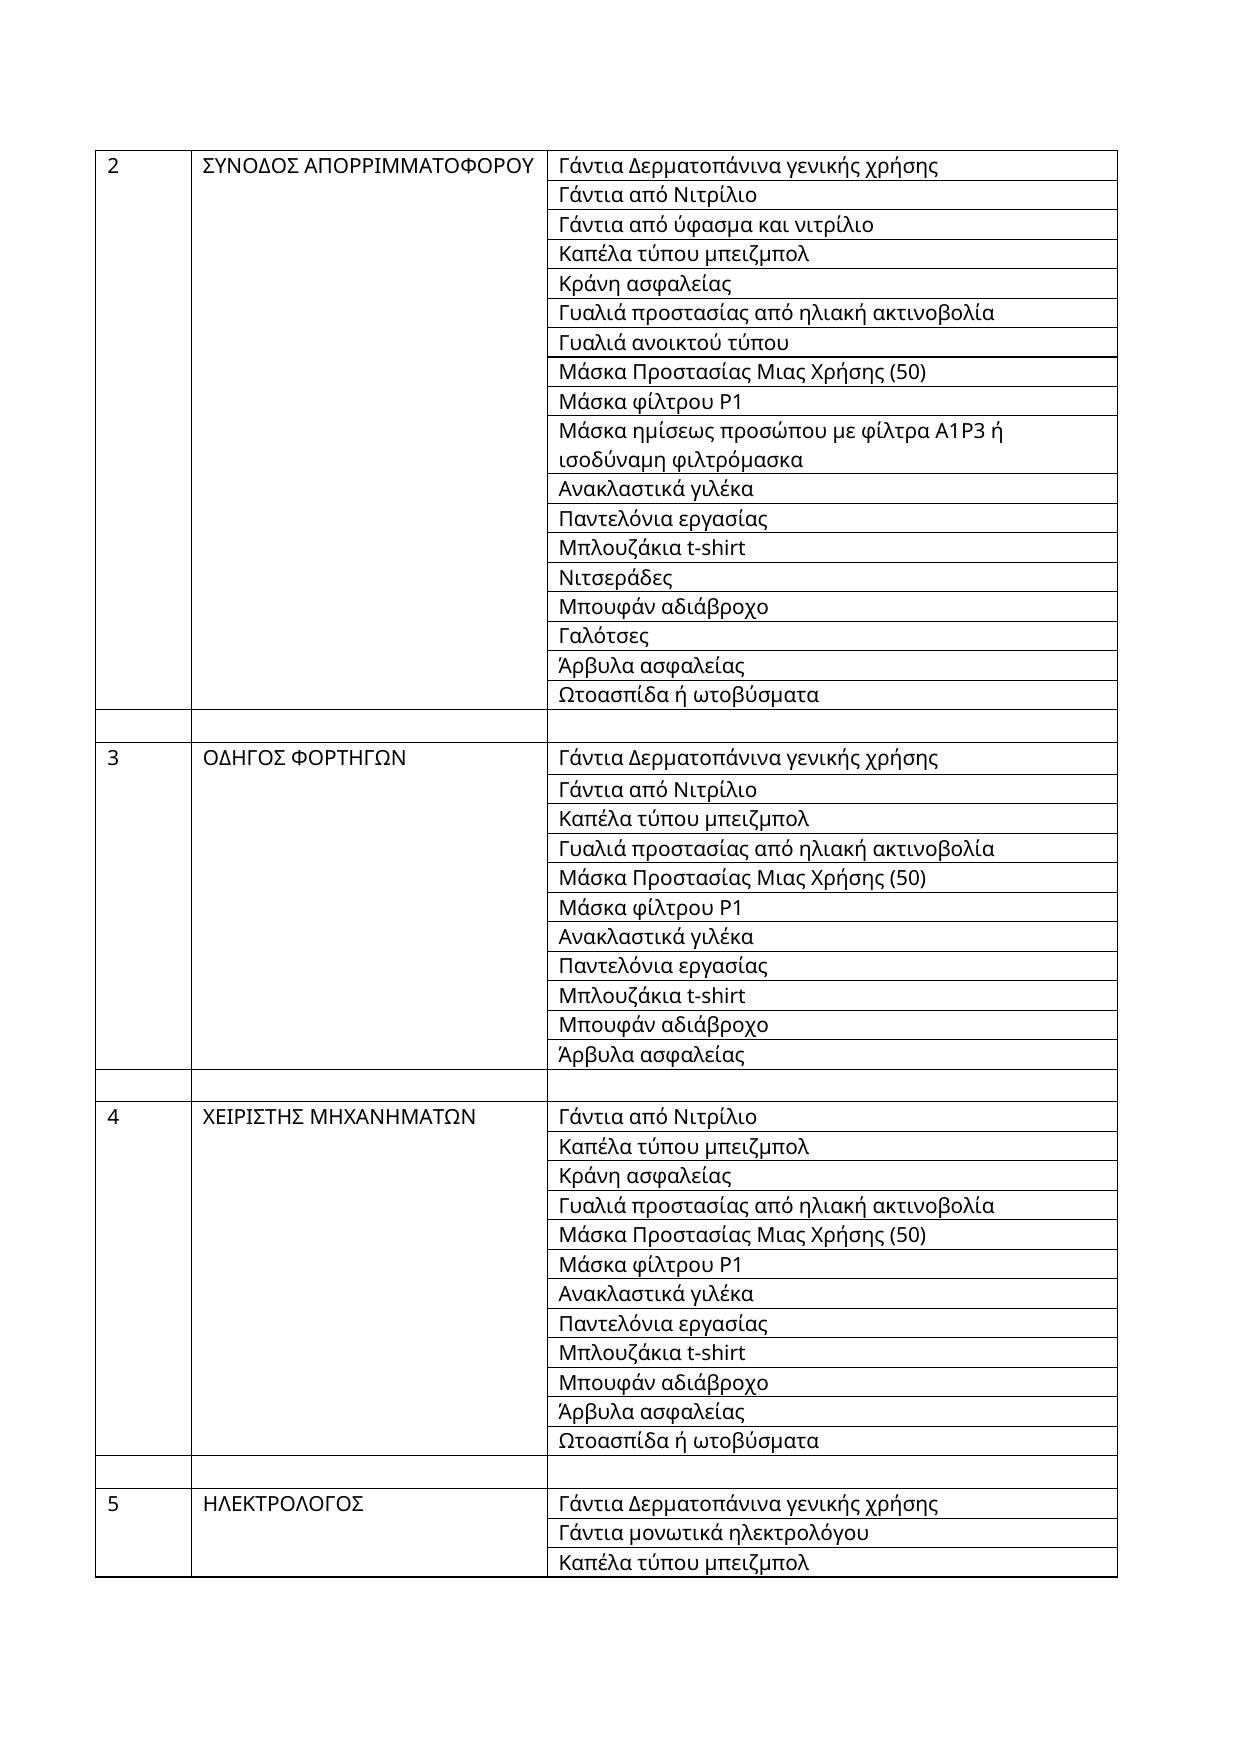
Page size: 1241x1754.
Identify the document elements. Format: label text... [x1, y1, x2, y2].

table_cell [548, 710, 1117, 742]
table_cell Μάσκα φίλτρου P1 [548, 893, 1117, 921]
table_cell Νιτσεράδες [548, 563, 1117, 591]
table_cell Μάσκα Προστασίας Μιας Χρήσης (50) [548, 358, 1117, 386]
table_cell Μπλουζάκια t-shirt [548, 533, 1117, 562]
table_cell Μπουφάν αδιάβροχο [548, 1368, 1117, 1396]
table_cell Άρβυλα ασφαλείας [548, 1040, 1117, 1068]
table_cell Μάσκα Προστασίας Μιας Χρήσης (50) [548, 863, 1117, 892]
table_cell Γάντια μονωτικά ηλεκτρολόγου [548, 1519, 1117, 1547]
table_cell [192, 1070, 547, 1101]
table_cell Καπέλα τύπου μπειζμπολ [548, 1548, 1117, 1576]
table_cell 2 [96, 151, 191, 709]
table_cell Παντελόνια εργασίας [548, 504, 1117, 532]
table_cell Γάντια από ύφασμα και νιτρίλιο [548, 210, 1117, 238]
table_cell Γάντια Δερματοπάνινα γενικής χρήσης [548, 743, 1117, 774]
table_cell Μπουφάν αδιάβροχο [548, 592, 1117, 621]
table_cell Καπέλα τύπου μπειζμπολ [548, 240, 1117, 268]
table_cell [96, 1456, 191, 1488]
table_cell 3 [96, 743, 191, 1068]
table_cell ΧΕΙΡΙΣΤΗΣ ΜΗΧΑΝΗΜΑΤΩΝ [192, 1102, 547, 1455]
table_cell 4 [96, 1102, 191, 1455]
table_cell [96, 1070, 191, 1101]
table_cell Γάντια Δερματοπάνινα γενικής χρήσης [548, 1489, 1117, 1517]
table_cell Μπουφάν αδιάβροχο [548, 1011, 1117, 1039]
table_cell Ανακλαστικά γιλέκα [548, 1279, 1117, 1308]
table_cell Μάσκα ημίσεως προσώπου με φίλτρα Α1P3 ή ισοδύναμη φιλτρόμασκα [548, 416, 1117, 473]
table_cell Ανακλαστικά γιλέκα [548, 474, 1117, 503]
table_cell ΗΛΕΚΤΡΟΛΟΓΟΣ [192, 1489, 547, 1576]
table_cell Γάντια από Νιτρίλιο [548, 775, 1117, 803]
table_cell [192, 1456, 547, 1488]
table_cell [192, 710, 547, 742]
table_cell Άρβυλα ασφαλείας [548, 651, 1117, 679]
table_cell Παντελόνια εργασίας [548, 952, 1117, 980]
table_cell Κράνη ασφαλείας [548, 269, 1117, 297]
table_cell [548, 1456, 1117, 1488]
table_cell Γυαλιά ανοικτού τύπου [548, 328, 1117, 356]
table_cell Καπέλα τύπου μπειζμπολ [548, 1132, 1117, 1160]
table_cell Ωτοασπίδα ή ωτοβύσματα [548, 681, 1117, 709]
table_cell Άρβυλα ασφαλείας [548, 1397, 1117, 1426]
table_cell Γυαλιά προστασίας από ηλιακή ακτινοβολία [548, 834, 1117, 862]
table_cell Κράνη ασφαλείας [548, 1161, 1117, 1190]
table_cell Ανακλαστικά γιλέκα [548, 922, 1117, 951]
table_cell Μάσκα φίλτρου P1 [548, 387, 1117, 415]
table_cell Μπλουζάκια t-shirt [548, 981, 1117, 1009]
table_cell ΣΥΝΟΔΟΣ ΑΠΟΡΡΙΜΜΑΤΟΦΟΡΟΥ [192, 151, 547, 709]
table_cell Γάντια Δερματοπάνινα γενικής χρήσης [548, 151, 1117, 179]
table_cell Γάντια από Νιτρίλιο [548, 1102, 1117, 1131]
table_cell Ωτοασπίδα ή ωτοβύσματα [548, 1427, 1117, 1455]
table_cell 5 [96, 1489, 191, 1576]
table_cell Γαλότσες [548, 622, 1117, 650]
table_cell Μπλουζάκια t-shirt [548, 1338, 1117, 1367]
table_cell Γυαλιά προστασίας από ηλιακή ακτινοβολία [548, 1191, 1117, 1219]
table_cell Γάντια από Νιτρίλιο [548, 181, 1117, 209]
table_cell ΟΔΗΓΟΣ ΦΟΡΤΗΓΩΝ [192, 743, 547, 1068]
table_cell Γυαλιά προστασίας από ηλιακή ακτινοβολία [548, 299, 1117, 327]
table_cell [96, 710, 191, 742]
table_cell Μάσκα φίλτρου P1 [548, 1250, 1117, 1278]
table_cell Καπέλα τύπου μπειζμπολ [548, 804, 1117, 833]
table_cell Παντελόνια εργασίας [548, 1309, 1117, 1337]
table_cell [548, 1070, 1117, 1101]
table_cell Μάσκα Προστασίας Μιας Χρήσης (50) [548, 1220, 1117, 1249]
